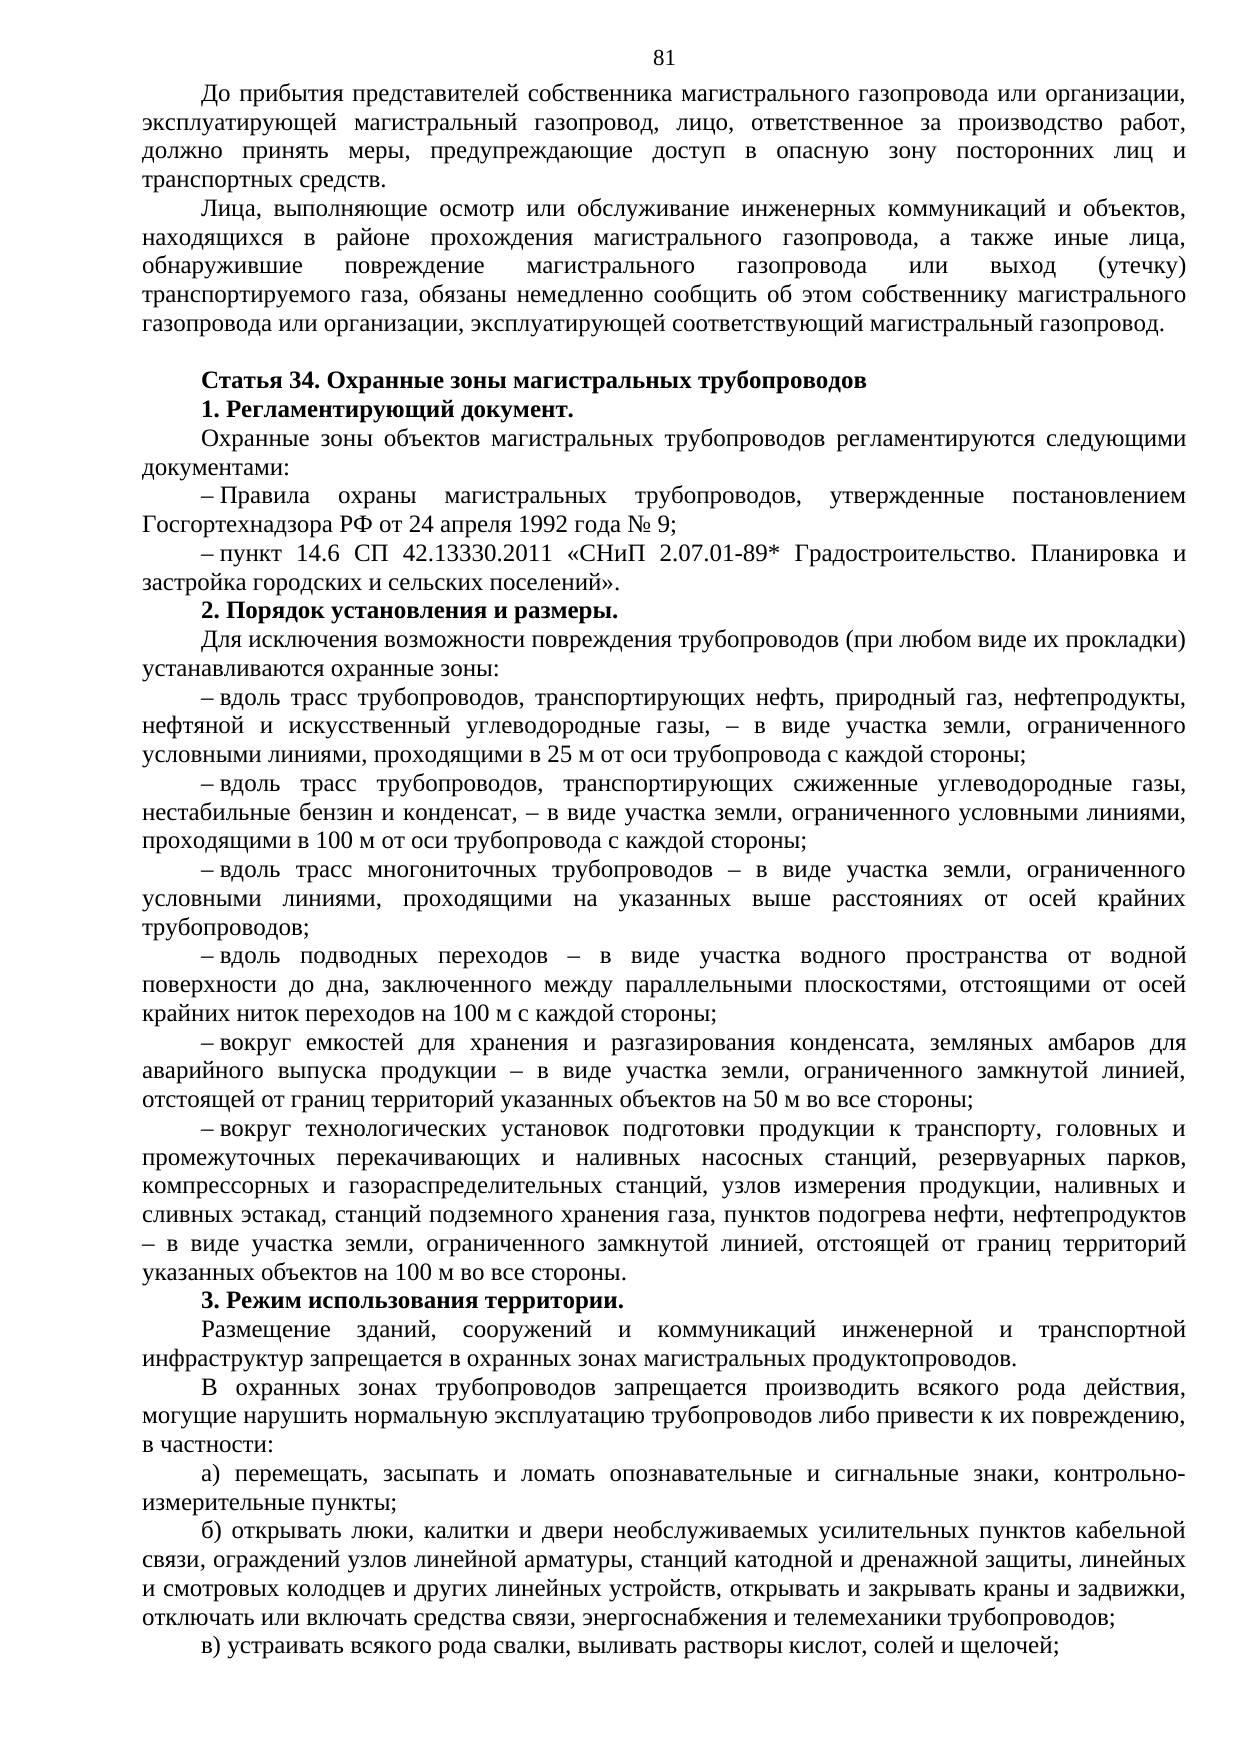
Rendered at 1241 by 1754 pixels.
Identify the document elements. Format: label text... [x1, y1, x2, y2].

text Размещение зданий, сооружений и коммуникаций инженерной и транспортной инфраструктур запрещается в охранных зонах магистральных продуктопроводов. [142, 1314, 1187, 1372]
text 2. Порядок установления и размеры. [142, 595, 1187, 624]
text 1. Регламентирующий документ. [142, 394, 1187, 423]
text Охранные зоны объектов магистральных трубопроводов регламентируются следующими документами: [142, 423, 1187, 480]
text В охранных зонах трубопроводов запрещается производить всякого рода действия, могущие нарушить нормальную эксплуатацию трубопроводов либо привести к их повреждению, в частности: [142, 1372, 1187, 1458]
text Статья 34. Охранные зоны магистральных трубопроводов [142, 365, 1187, 394]
text – Правила охраны магистральных трубопроводов, утвержденные постановлением Госгортехнадзора РФ от 24 апреля 1992 года № 9; [142, 480, 1187, 538]
text – вокруг емкостей для хранения и разгазирования конденсата, земляных амбаров для аварийного выпуска продукции – в виде участка земли, ограниченного замкнутой линией, отстоящей от границ территорий указанных объектов на 50 м во все стороны; [142, 1027, 1187, 1113]
text б) открывать люки, калитки и двери необслуживаемых усилительных пунктов кабельной связи, ограждений узлов линейной арматуры, станций катодной и дренажной защиты, линейных и смотровых колодцев и других линейных устройств, открывать и закрывать краны и задвижки, отключать или включать средства связи, энергоснабжения и телемеханики трубопроводов; [142, 1515, 1187, 1630]
text – вдоль трасс многониточных трубопроводов – в виде участка земли, ограниченного условными линиями, проходящими на указанных выше расстояниях от осей крайних трубопроводов; [142, 854, 1187, 940]
text Для исключения возможности повреждения трубопроводов (при любом виде их прокладки) устанавливаются охранные зоны: [142, 624, 1187, 682]
text – вдоль трасс трубопроводов, транспортирующих нефть, природный газ, нефтепродукты, нефтяной и искусственный углеводородные газы, – в виде участка земли, ограниченного условными линиями, проходящими в 25 м от оси трубопровода с каждой стороны; [142, 682, 1187, 768]
text в) устраивать всякого рода свалки, выливать растворы кислот, солей и щелочей; [142, 1630, 1187, 1659]
text Лица, выполняющие осмотр или обслуживание инженерных коммуникаций и объектов, находящихся в районе прохождения магистрального газопровода, а также иные лица, обнаружившие повреждение магистрального газопровода или выход (утечку) транспортируемого газа, обязаны немедленно сообщить об этом собственнику магистрального газопровода или организации, эксплуатирующей соответствующий магистральный газопровод. [142, 193, 1187, 337]
text – вдоль подводных переходов – в виде участка водного пространства от водной поверхности до дна, заключенного между параллельными плоскостями, отстоящими от осей крайних ниток переходов на 100 м с каждой стороны; [142, 940, 1187, 1027]
text До прибытия представителей собственника магистрального газопровода или организации, эксплуатирующей магистральный газопровод, лицо, ответственное за производство работ, должно принять меры, предупреждающие доступ в опасную зону посторонних лиц и транспортных средств. [142, 78, 1187, 193]
text – вдоль трасс трубопроводов, транспортирующих сжиженные углеводородные газы, нестабильные бензин и конденсат, – в виде участка земли, ограниченного условными линиями, проходящими в 100 м от оси трубопровода с каждой стороны; [142, 768, 1187, 854]
text – вокруг технологических установок подготовки продукции к транспорту, головных и промежуточных перекачивающих и наливных насосных станций, резервуарных парков, компрессорных и газораспределительных станций, узлов измерения продукции, наливных и сливных эстакад, станций подземного хранения газа, пунктов подогрева нефти, нефтепродуктов – в виде участка земли, ограниченного замкнутой линией, отстоящей от границ территорий указанных объектов на 100 м во все стороны. [142, 1113, 1187, 1285]
text 3. Режим использования территории. [142, 1285, 1187, 1314]
text а) перемещать, засыпать и ломать опознавательные и сигнальные знаки, контрольно-измерительные пункты; [142, 1458, 1187, 1515]
text – пункт 14.6 СП 42.13330.2011 «СНиП 2.07.01-89* Градостроительство. Планировка и застройка городских и сельских поселений». [142, 538, 1187, 595]
